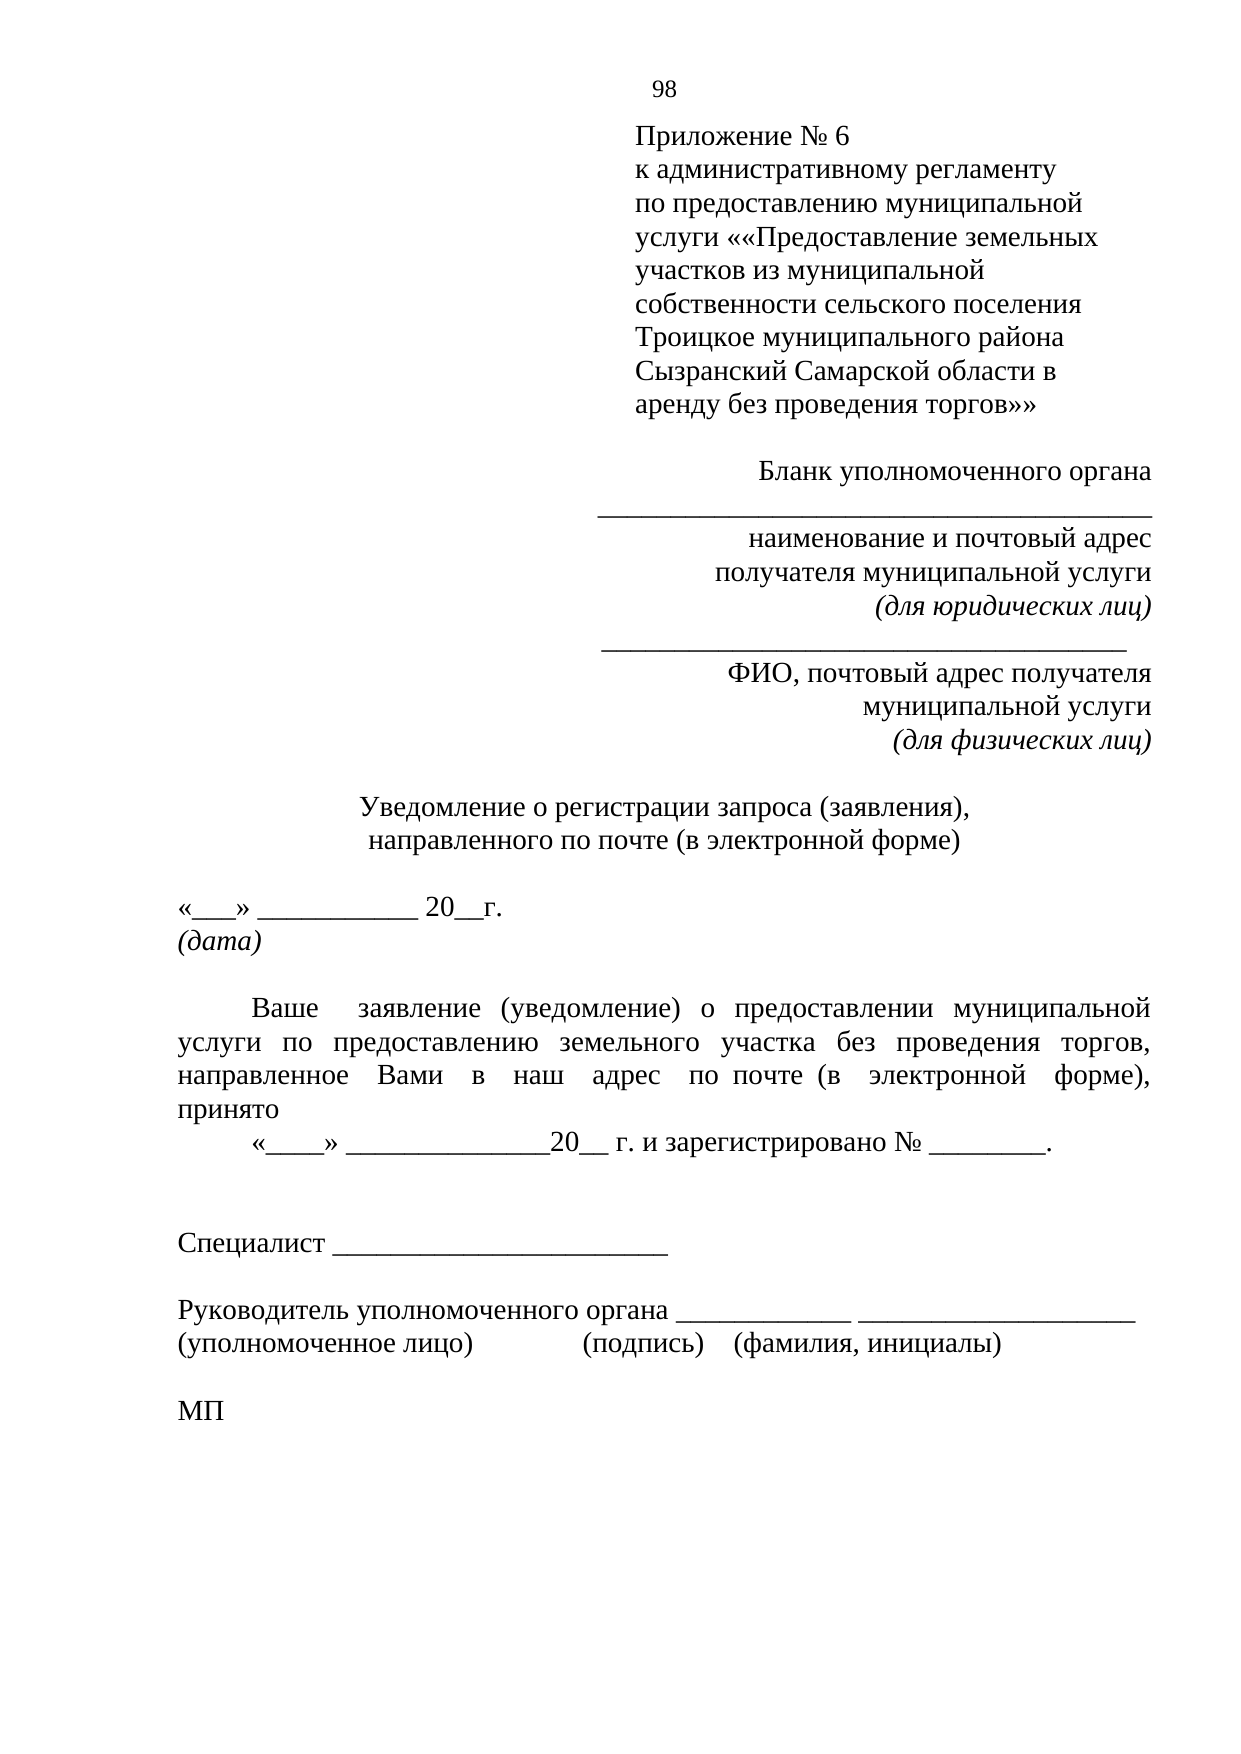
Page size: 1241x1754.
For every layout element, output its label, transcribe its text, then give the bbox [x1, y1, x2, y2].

text (для юридических лиц) [177, 588, 1152, 621]
text получателя муниципальной услуги [177, 554, 1152, 588]
text наименование и почтовый адрес [177, 521, 1152, 554]
text МП [177, 1393, 1152, 1426]
text к административному регламенту [635, 152, 1152, 185]
text «____» ______________20__ г. и зарегистрировано № ________. [177, 1124, 1152, 1158]
text услуги ««Предоставление земельных участков из муниципальной собственности сельского поселения Троицкое муниципального района Сызранский Самарской области в аренду без проведения торгов»» [635, 219, 1152, 420]
text Уведомление о регистрации запроса (заявления), [177, 789, 1152, 822]
text ______________________________________ [177, 487, 1152, 521]
text (уполномоченное лицо) (подпись) (фамилия, инициалы) [177, 1326, 1152, 1359]
text (для физических лиц) [576, 722, 1152, 755]
text Специалист _______________________ [177, 1225, 1152, 1258]
text по предоставлению муниципальной [635, 185, 1152, 219]
text «___» ___________ 20__г. [177, 889, 1152, 923]
text муниципальной услуги [177, 688, 1152, 722]
text (дата) [177, 923, 1152, 957]
text ФИО, почтовый адрес получателя [177, 655, 1152, 688]
text ____________________________________ [576, 621, 1152, 655]
text Приложение № 6 [635, 118, 1152, 152]
text Бланк уполномоченного органа [177, 453, 1152, 487]
text Руководитель уполномоченного органа ____________ ___________________ [177, 1292, 1152, 1326]
text Ваше заявление (уведомление) о предоставлении муниципальной услуги по предоставлению земельного участка без проведения торгов, направленное Вами в наш адрес по почте (в электронной форме), принято [177, 990, 1152, 1124]
text направленного по почте (в электронной форме) [177, 822, 1152, 856]
